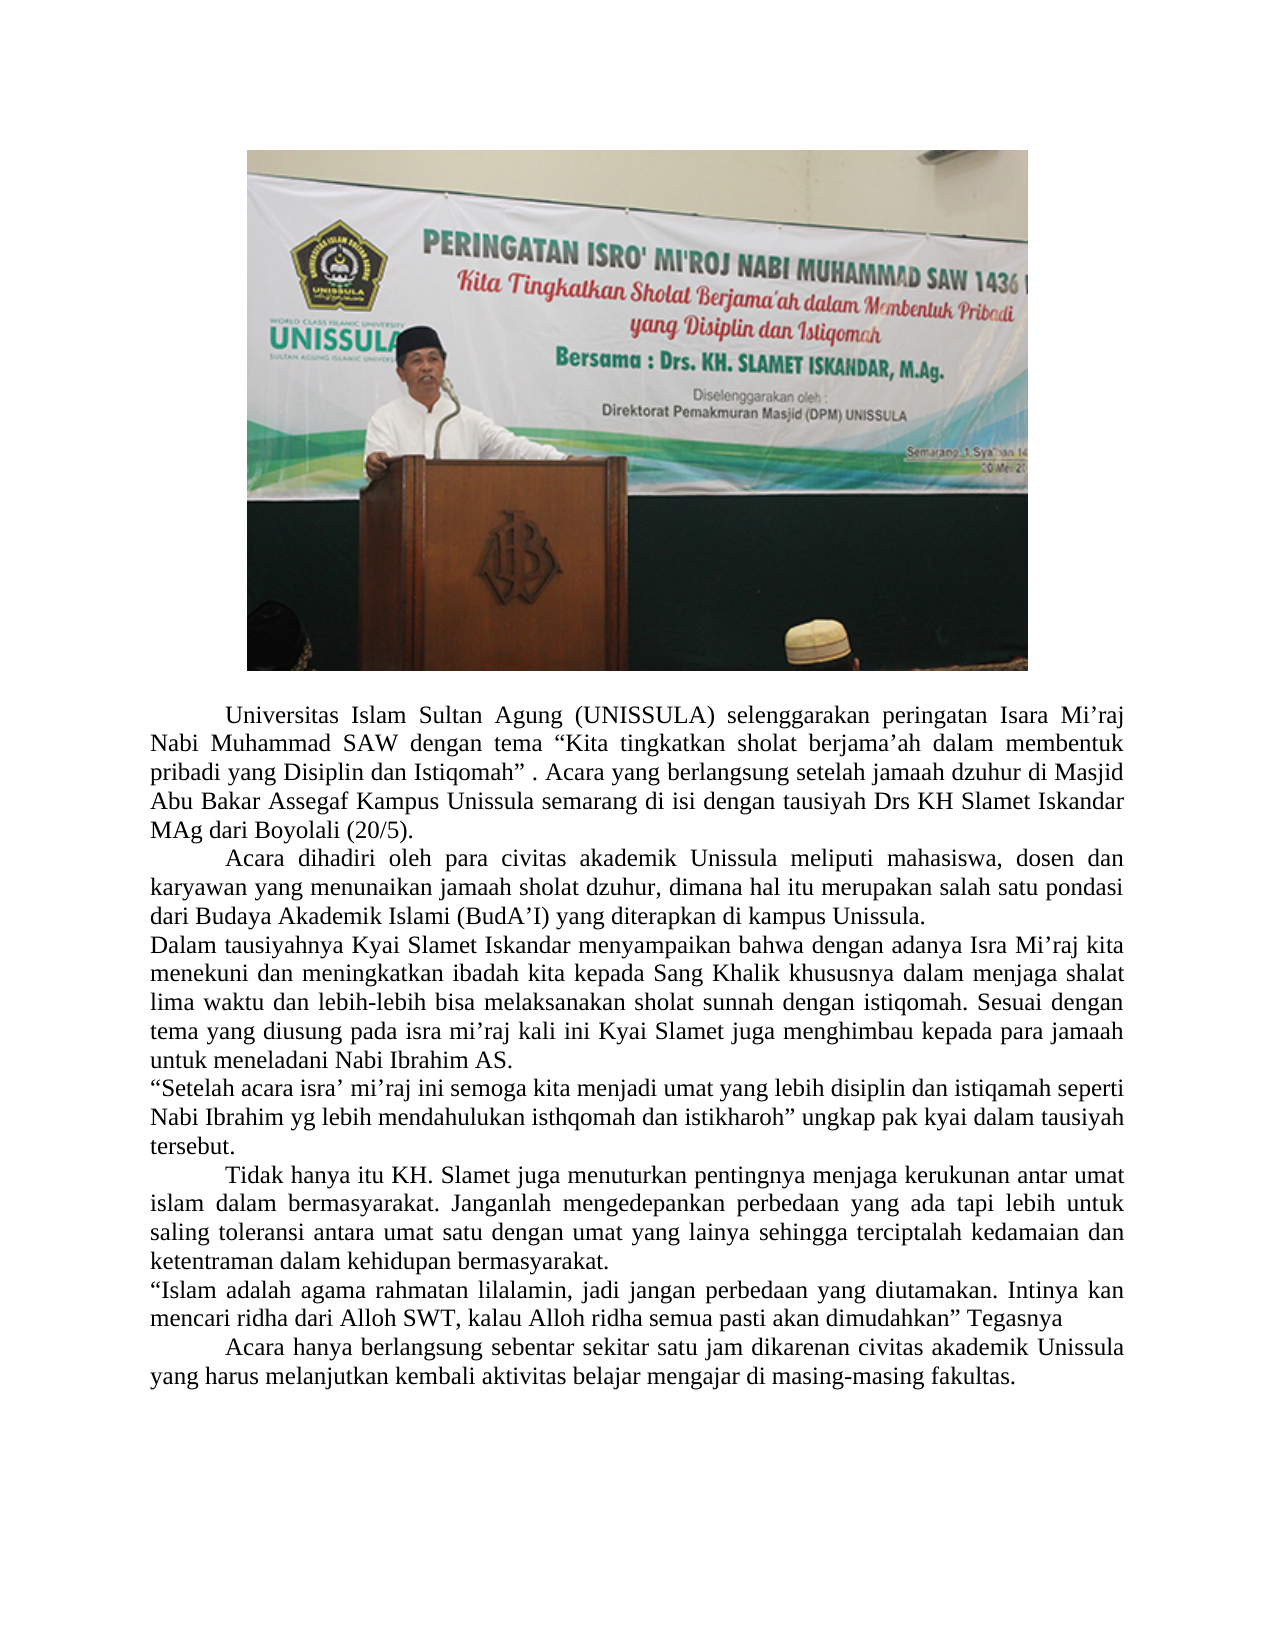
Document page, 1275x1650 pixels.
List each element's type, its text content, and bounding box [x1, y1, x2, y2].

text Dalam tausiyahnya Kyai Slamet Iskandar menyampaikan bahwa dengan adanya Isra Mi’raj kita menekuni dan meningkatkan ibadah kita kepada Sang Khalik khususnya dalam menjaga shalat lima waktu dan lebih-lebih bisa melaksanakan sholat sunnah dengan istiqomah. Sesuai dengan tema yang diusung pada isra mi’raj kali ini Kyai Slamet juga menghimbau kepada para jamaah untuk meneladani Nabi Ibrahim AS. [150, 930, 1125, 1073]
text “Islam adalah agama rahmatan lilalamin, jadi jangan perbedaan yang diutamakan. Intinya kan mencari ridha dari Alloh SWT, kalau Alloh ridha semua pasti akan dimudahkan” Tegasnya [150, 1275, 1125, 1332]
text Acara hanya berlangsung sebentar sekitar satu jam dikarenan civitas akademik Unissula yang harus melanjutkan kembali aktivitas belajar mengajar di masing-masing fakultas. [150, 1332, 1125, 1390]
text Universitas Islam Sultan Agung (UNISSULA) selenggarakan peringatan Isara Mi’raj Nabi Muhammad SAW dengan tema “Kita tingkatkan sholat berjama’ah dalam membentuk pribadi yang Disiplin dan Istiqomah” . Acara yang berlangsung setelah jamaah dzuhur di Masjid Abu Bakar Assegaf Kampus Unissula semarang di isi dengan tausiyah Drs KH Slamet Iskandar MAg dari Boyolali (20/5). [150, 700, 1125, 843]
text Tidak hanya itu KH. Slamet juga menuturkan pentingnya menjaga kerukunan antar umat islam dalam bermasyarakat. Janganlah mengedepankan perbedaan yang ada tapi lebih untuk saling toleransi antara umat satu dengan umat yang lainya sehingga terciptalah kedamaian dan ketentraman dalam kehidupan bermasyarakat. [150, 1160, 1125, 1275]
text “Setelah acara isra’ mi’raj ini semoga kita menjadi umat yang lebih disiplin dan istiqamah seperti Nabi Ibrahim yg lebih mendahulukan isthqomah dan istikharoh” ungkap pak kyai dalam tausiyah tersebut. [150, 1073, 1125, 1160]
text Acara dihadiri oleh para civitas akademik Unissula meliputi mahasiswa, dosen dan karyawan yang menunaikan jamaah sholat dzuhur, dimana hal itu merupakan salah satu pondasi dari Budaya Akademik Islami (BudA’I) yang diterapkan di kampus Unissula. [150, 843, 1125, 930]
picture [247, 150, 1028, 671]
